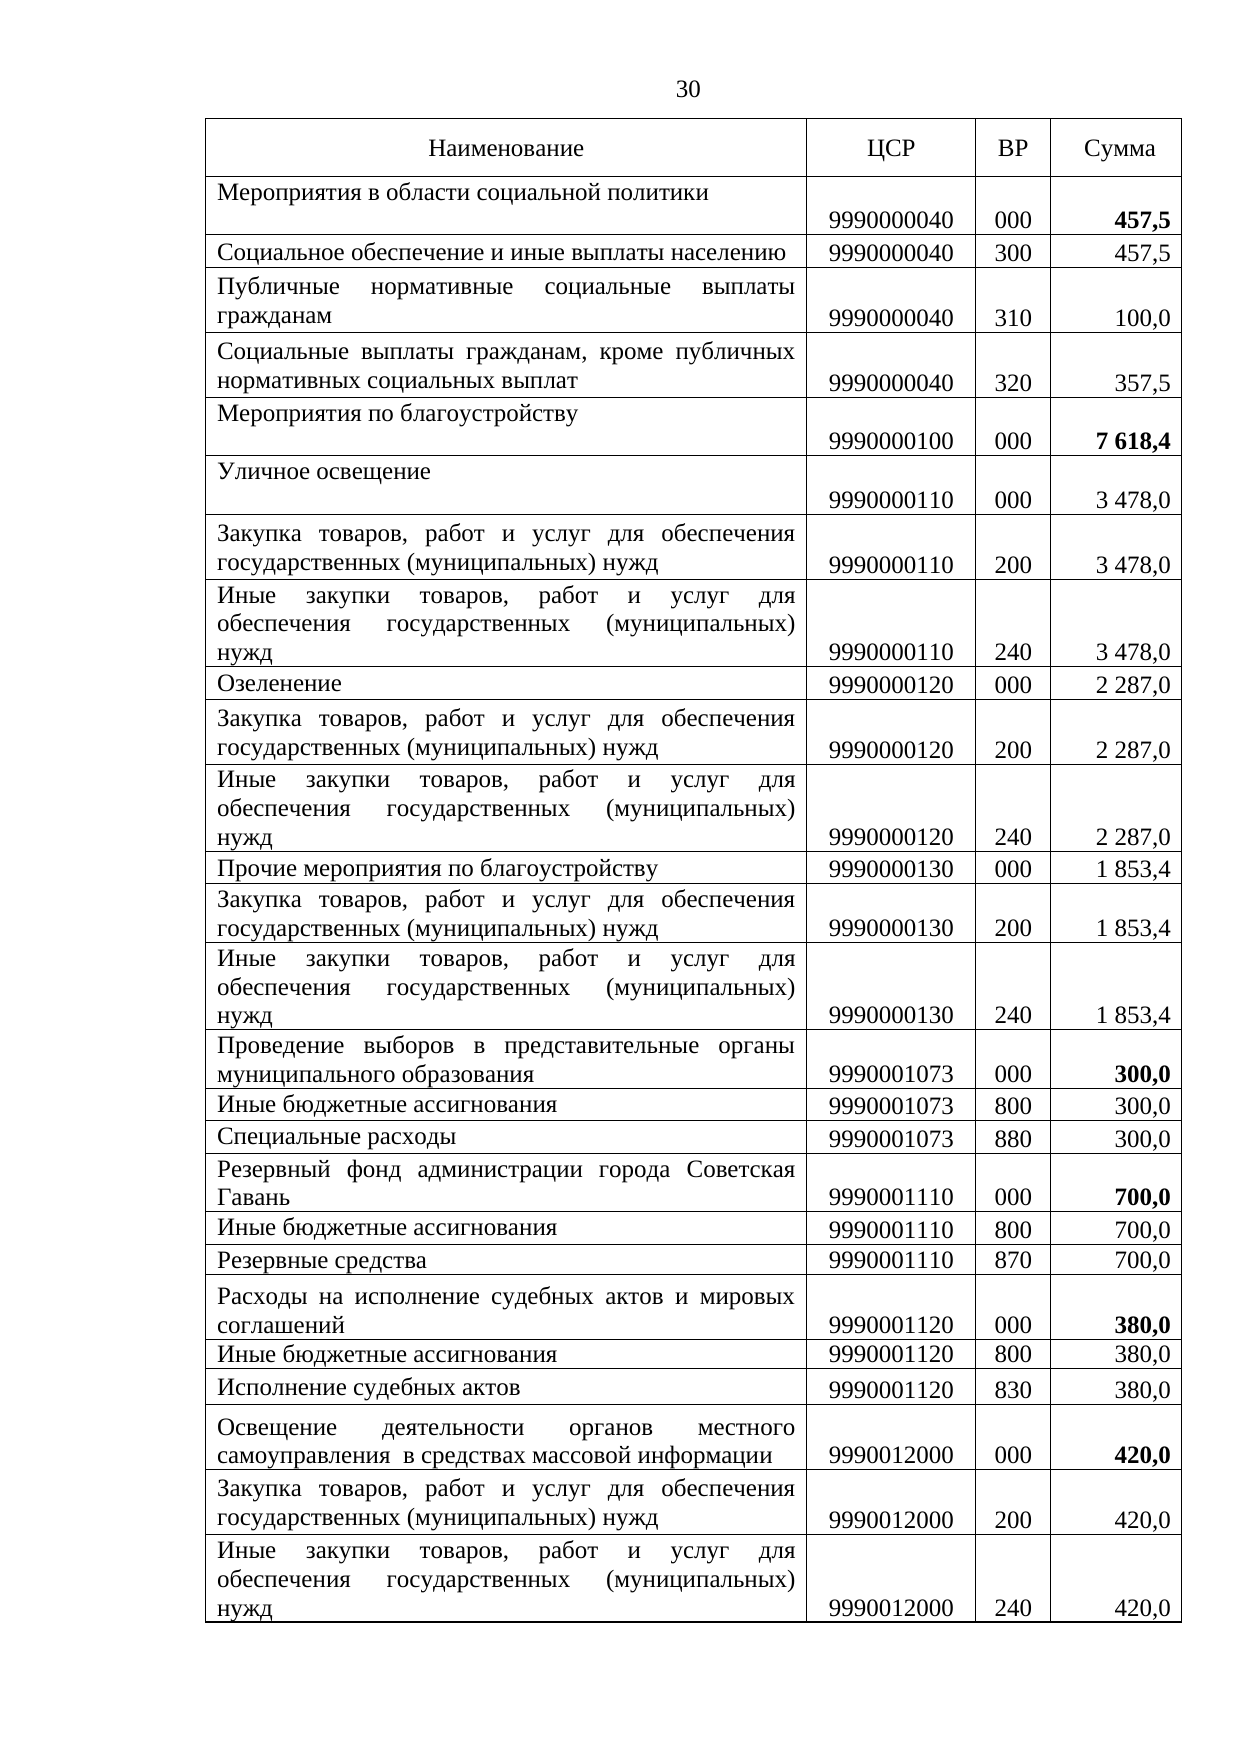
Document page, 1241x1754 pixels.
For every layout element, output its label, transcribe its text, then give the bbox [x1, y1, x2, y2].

table_cell 700,0 [1051, 1212, 1181, 1244]
table_header ЦСР [807, 119, 975, 176]
table_cell 9990001073 [807, 1030, 975, 1088]
table_cell Специальные расходы [206, 1121, 806, 1153]
table_cell 300,0 [1051, 1121, 1181, 1153]
table_cell 320 [976, 333, 1050, 397]
table_cell 9990001120 [807, 1369, 975, 1404]
table_cell 9990000110 [807, 580, 975, 666]
table_cell Закупка товаров, работ и услуг для обеспечения государственных (муниципальных) нужд [206, 515, 806, 579]
table_cell 3 478,0 [1051, 580, 1181, 666]
table_cell 9990000040 [807, 235, 975, 267]
table_cell 000 [976, 852, 1050, 883]
table_cell Резервные средства [206, 1245, 806, 1273]
table_cell 880 [976, 1121, 1050, 1153]
table_cell 000 [976, 1275, 1050, 1338]
table_cell Исполнение судебных актов [206, 1369, 806, 1404]
table_cell Публичные нормативные социальные выплаты гражданам [206, 268, 806, 332]
table_cell Закупка товаров, работ и услуг для обеспечения государственных (муниципальных) нужд [206, 1470, 806, 1534]
table_cell Освещение деятельности органов местного самоуправления в средствах массовой информации [206, 1405, 806, 1469]
table_cell 9990001110 [807, 1154, 975, 1211]
table_cell 200 [976, 700, 1050, 763]
table_cell Прочие мероприятия по благоустройству [206, 852, 806, 883]
table_cell 100,0 [1051, 268, 1181, 332]
table_cell 2 287,0 [1051, 700, 1181, 763]
table_cell 000 [976, 177, 1050, 234]
table_header ВР [976, 119, 1050, 176]
table_cell 800 [976, 1089, 1050, 1120]
table_cell 9990012000 [807, 1405, 975, 1469]
table_cell 9990000040 [807, 333, 975, 397]
table_cell Иные бюджетные ассигнования [206, 1212, 806, 1244]
table_cell 800 [976, 1340, 1050, 1368]
table_cell 240 [976, 580, 1050, 666]
table_cell 800 [976, 1212, 1050, 1244]
table_cell Иные бюджетные ассигнования [206, 1089, 806, 1120]
table_cell Проведение выборов в представительные органы муниципального образования [206, 1030, 806, 1088]
table_cell Социальные выплаты гражданам, кроме публичных нормативных социальных выплат [206, 333, 806, 397]
table_cell Озеленение [206, 667, 806, 698]
table_cell Социальное обеспечение и иные выплаты населению [206, 235, 806, 267]
table_cell 9990000110 [807, 515, 975, 579]
table_cell 000 [976, 667, 1050, 698]
table_cell 9990001073 [807, 1121, 975, 1153]
table_cell Иные бюджетные ассигнования [206, 1340, 806, 1368]
table_cell Закупка товаров, работ и услуг для обеспечения государственных (муниципальных) нужд [206, 700, 806, 763]
table_cell Мероприятия в области социальной политики [206, 177, 806, 234]
table_cell 9990000120 [807, 765, 975, 851]
table_cell 420,0 [1051, 1535, 1181, 1621]
table_cell 420,0 [1051, 1470, 1181, 1534]
table_cell 9990000130 [807, 852, 975, 883]
table_cell 9990000040 [807, 268, 975, 332]
table_cell 830 [976, 1369, 1050, 1404]
table_header Сумма [1051, 119, 1181, 176]
table_cell Иные закупки товаров, работ и услуг для обеспечения государственных (муниципальных) нужд [206, 1535, 806, 1621]
table_cell 870 [976, 1245, 1050, 1273]
table_cell 7 618,4 [1051, 398, 1181, 455]
table_cell 240 [976, 943, 1050, 1029]
table_cell 9990000110 [807, 456, 975, 514]
table_cell 000 [976, 398, 1050, 455]
table_cell 3 478,0 [1051, 515, 1181, 579]
table_cell Резервный фонд администрации города Советская Гавань [206, 1154, 806, 1211]
table_cell 420,0 [1051, 1405, 1181, 1469]
table_cell 380,0 [1051, 1275, 1181, 1338]
table_cell 2 287,0 [1051, 765, 1181, 851]
table_cell 9990001120 [807, 1275, 975, 1338]
table_cell 380,0 [1051, 1369, 1181, 1404]
table_cell 9990001110 [807, 1245, 975, 1273]
table_cell 457,5 [1051, 177, 1181, 234]
table_cell 000 [976, 1030, 1050, 1088]
table_cell 3 478,0 [1051, 456, 1181, 514]
table_cell 1 853,4 [1051, 884, 1181, 942]
table_cell 240 [976, 765, 1050, 851]
table_cell 1 853,4 [1051, 852, 1181, 883]
table_cell Иные закупки товаров, работ и услуг для обеспечения государственных (муниципальных) нужд [206, 765, 806, 851]
table_cell 9990000100 [807, 398, 975, 455]
table_cell Уличное освещение [206, 456, 806, 514]
table_cell 700,0 [1051, 1154, 1181, 1211]
table_cell 380,0 [1051, 1340, 1181, 1368]
table_cell 310 [976, 268, 1050, 332]
table_cell 9990000040 [807, 177, 975, 234]
table_cell 200 [976, 884, 1050, 942]
table_cell Закупка товаров, работ и услуг для обеспечения государственных (муниципальных) нужд [206, 884, 806, 942]
table_cell 1 853,4 [1051, 943, 1181, 1029]
table_cell 9990000130 [807, 943, 975, 1029]
table_cell 9990000120 [807, 667, 975, 698]
table_cell 9990001110 [807, 1212, 975, 1244]
table_cell Иные закупки товаров, работ и услуг для обеспечения государственных (муниципальных) нужд [206, 580, 806, 666]
table_cell 700,0 [1051, 1245, 1181, 1273]
table_cell 300,0 [1051, 1030, 1181, 1088]
table_cell 357,5 [1051, 333, 1181, 397]
table_cell 457,5 [1051, 235, 1181, 267]
table_cell Мероприятия по благоустройству [206, 398, 806, 455]
table_cell 200 [976, 1470, 1050, 1534]
table_cell 9990001120 [807, 1340, 975, 1368]
table_cell 2 287,0 [1051, 667, 1181, 698]
table_cell 000 [976, 1154, 1050, 1211]
table_cell Иные закупки товаров, работ и услуг для обеспечения государственных (муниципальных) нужд [206, 943, 806, 1029]
table_cell 240 [976, 1535, 1050, 1621]
table_header Наименование [206, 119, 806, 176]
table_cell Расходы на исполнение судебных актов и мировых соглашений [206, 1275, 806, 1338]
table_cell 300 [976, 235, 1050, 267]
table_cell 000 [976, 1405, 1050, 1469]
table_cell 200 [976, 515, 1050, 579]
table_cell 9990001073 [807, 1089, 975, 1120]
table_cell 9990012000 [807, 1535, 975, 1621]
table_cell 300,0 [1051, 1089, 1181, 1120]
table_cell 000 [976, 456, 1050, 514]
table_cell 9990000120 [807, 700, 975, 763]
table_cell 9990000130 [807, 884, 975, 942]
table_cell 9990012000 [807, 1470, 975, 1534]
